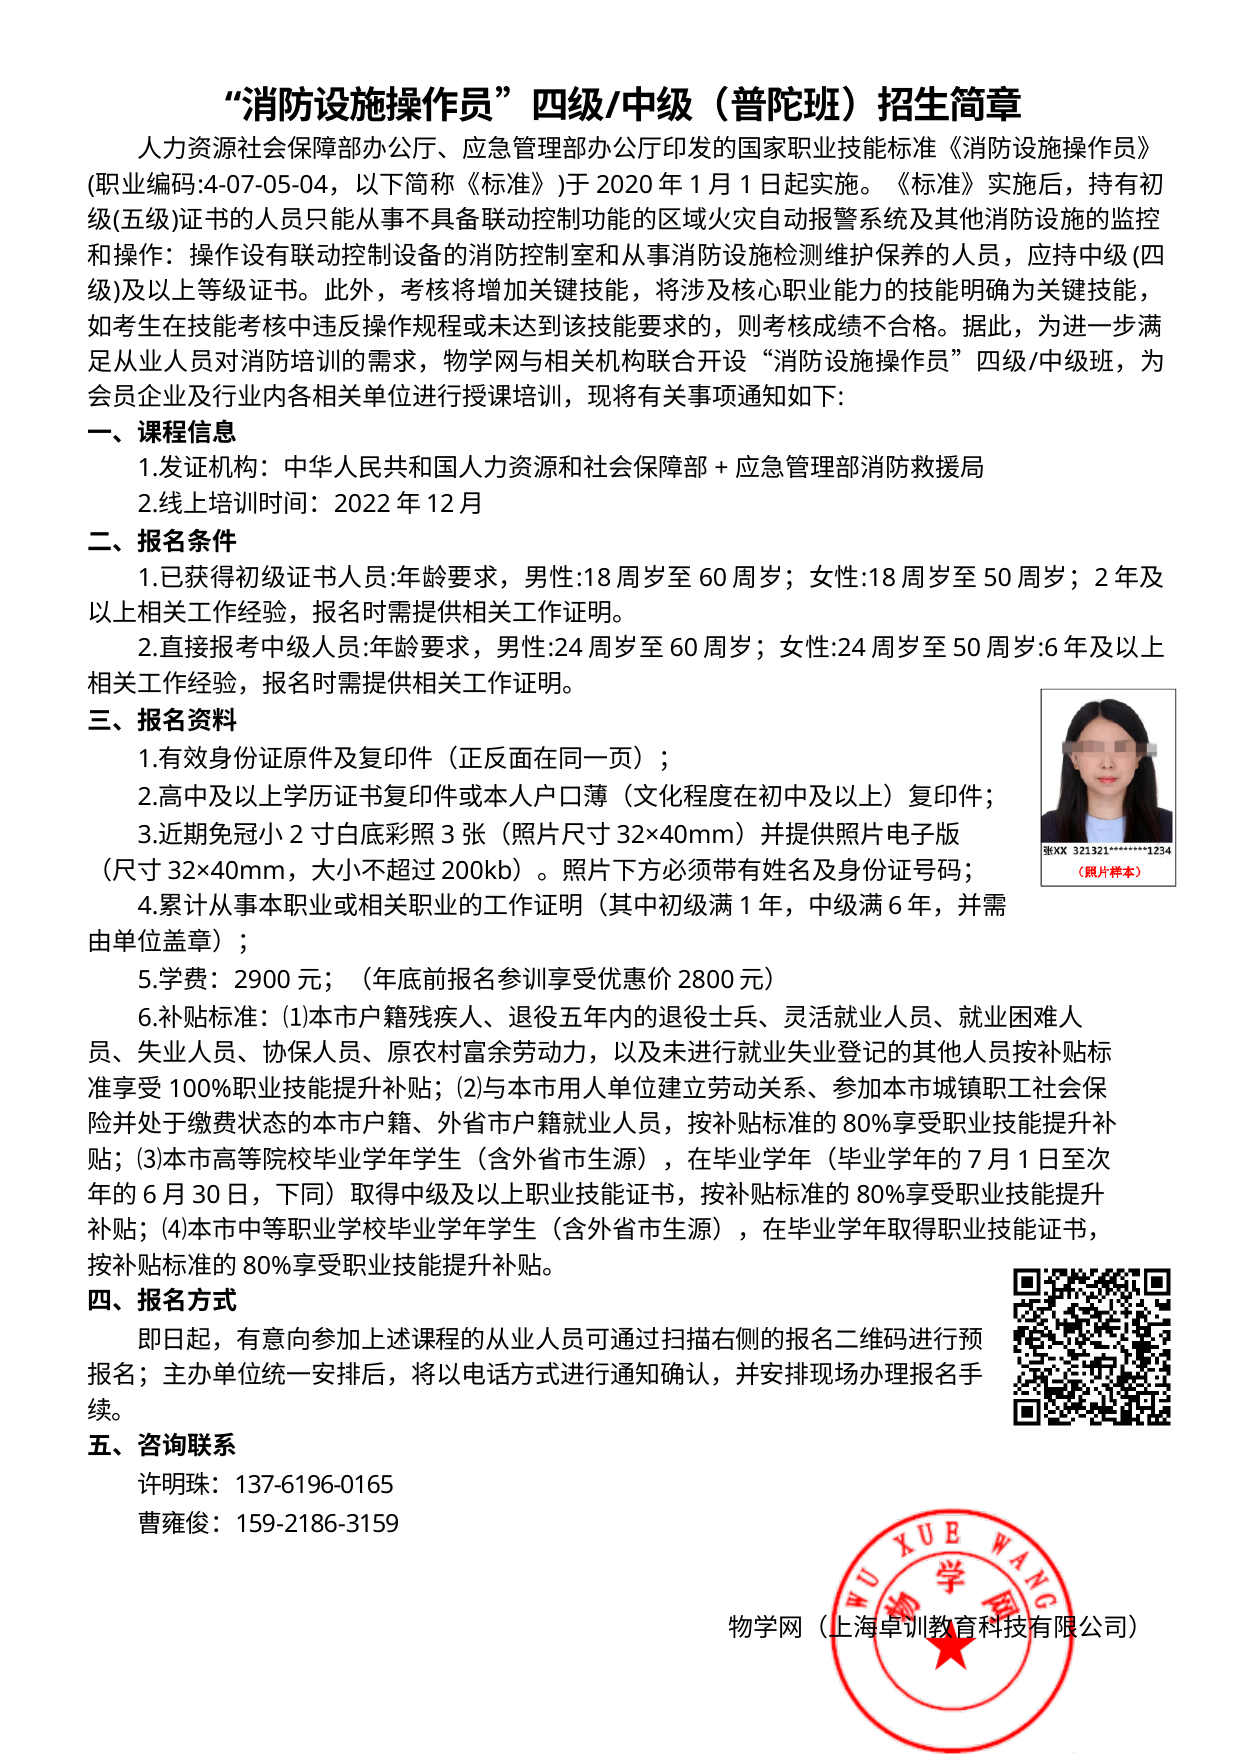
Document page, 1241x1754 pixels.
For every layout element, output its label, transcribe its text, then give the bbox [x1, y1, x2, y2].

text 五、咨询联系 [87, 1462, 1165, 1497]
text “消防设施操作员”四级/中级（普陀班）招生简章 [75, 75, 1165, 129]
text 4.累计从事本职业或相关职业的工作证明（其中初级满1年，中级满6年，并需由单位盖章）； [87, 922, 1165, 992]
text 二、报名条件 [87, 522, 1038, 558]
text 三、报名资料 [87, 701, 1026, 736]
text 3.近期免冠小 2 寸白底彩照 3 张（照片尺寸32×40mm）并提供照片电子版（尺寸32×40mm，大小不超过200kb）。照片下方必须带有姓名及身份证号码； [87, 851, 1128, 922]
text 2.线上培训时间：2022年12月 [87, 484, 1165, 519]
text 即日起，有意向参加上述课程的从业人员可通过扫描右侧的报名二维码进行预报名；主办单位统一安排后，将以电话方式进行通知确认，并安排现场办理报名手续。 [87, 1356, 984, 1462]
text 四、报名方式 [87, 1317, 1165, 1352]
picture [1026, 677, 1186, 888]
text 5.学费：2900 元；（年底前报名参训享受优惠价2800元） [87, 995, 1128, 1031]
text 1.发证机构：中华人民共和国人力资源和社会保障部 + 应急管理部消防救援局 [137, 448, 1165, 484]
text 6.补贴标准：⑴本市户籍残疾人、退役五年内的退役士兵、灵活就业人员、就业困难人员、失业人员、协保人员、原农村富余劳动力，以及未进行就业失业登记的其他人员按补贴标准享受 100%职业技能提升补贴；⑵与本市用人单位建立劳动关系、参加本市城镇职工社会保险并处于缴费状态的本市户籍、外省市户籍就业人员，按补贴标准的80%享受职业技能提升补贴；⑶本市高等院校毕业学年学生（含外省市生源），在毕业学年（毕业学年的7月1日至次年的6月30日，下同）取得中级及以上职业技能证书，按补贴标准的 80%享受职业技能提升补贴；⑷本市中等职业学校毕业学年学生（含外省市生源），在毕业学年取得职业技能证书，按补贴标准的80%享受职业技能提升补贴。 [87, 1033, 1128, 1317]
text 2.高中及以上学历证书复印件或本人户口薄（文化程度在初中及以上）复印件； [87, 777, 1026, 848]
picture [1006, 1297, 1178, 1468]
text 1.已获得初级证书人员:年龄要求，男性:18周岁至60周岁；女性:18周岁至50周岁；2年及以上相关工作经验，报名时需提供相关工作证明。 [87, 558, 1165, 628]
text 一、课程信息 [87, 413, 1165, 448]
text 人力资源社会保障部办公厅、应急管理部办公厅印发的国家职业技能标准《消防设施操作员》(职业编码:4-07-05-04，以下简称《标准》)于2020年1月1日起实施。《标准》实施后，持有初级(五级)证书的人员只能从事不具备联动控制功能的区域火灾自动报警系统及其他消防设施的监控和操作：操作设有联动控制设备的消防控制室和从事消防设施检测维护保养的人员，应持中级(四级)及以上等级证书。此外，考核将增加关键技能，将涉及核心职业能力的技能明确为关键技能，如考生在技能考核中违反操作规程或未达到该技能要求的，则考核成绩不合格。据此，为进一步满足从业人员对消防培训的需求，物学网与相关机构联合开设“消防设施操作员”四级/中级班，为会员企业及行业内各相关单位进行授课培训，现将有关事项通知如下: [87, 129, 1165, 413]
text 1.有效身份证原件及复印件（正反面在同一页）； [87, 739, 1026, 774]
text 许明珠：137-6196-0165 [87, 1501, 984, 1536]
text 2.直接报考中级人员:年龄要求，男性:24周岁至60周岁；女性:24周岁至50周岁:6年及以上相关工作经验，报名时需提供相关工作证明。 [87, 628, 1165, 699]
picture [827, 1541, 1077, 1754]
text 曹雍俊：159-2186-3159 [87, 1539, 984, 1575]
